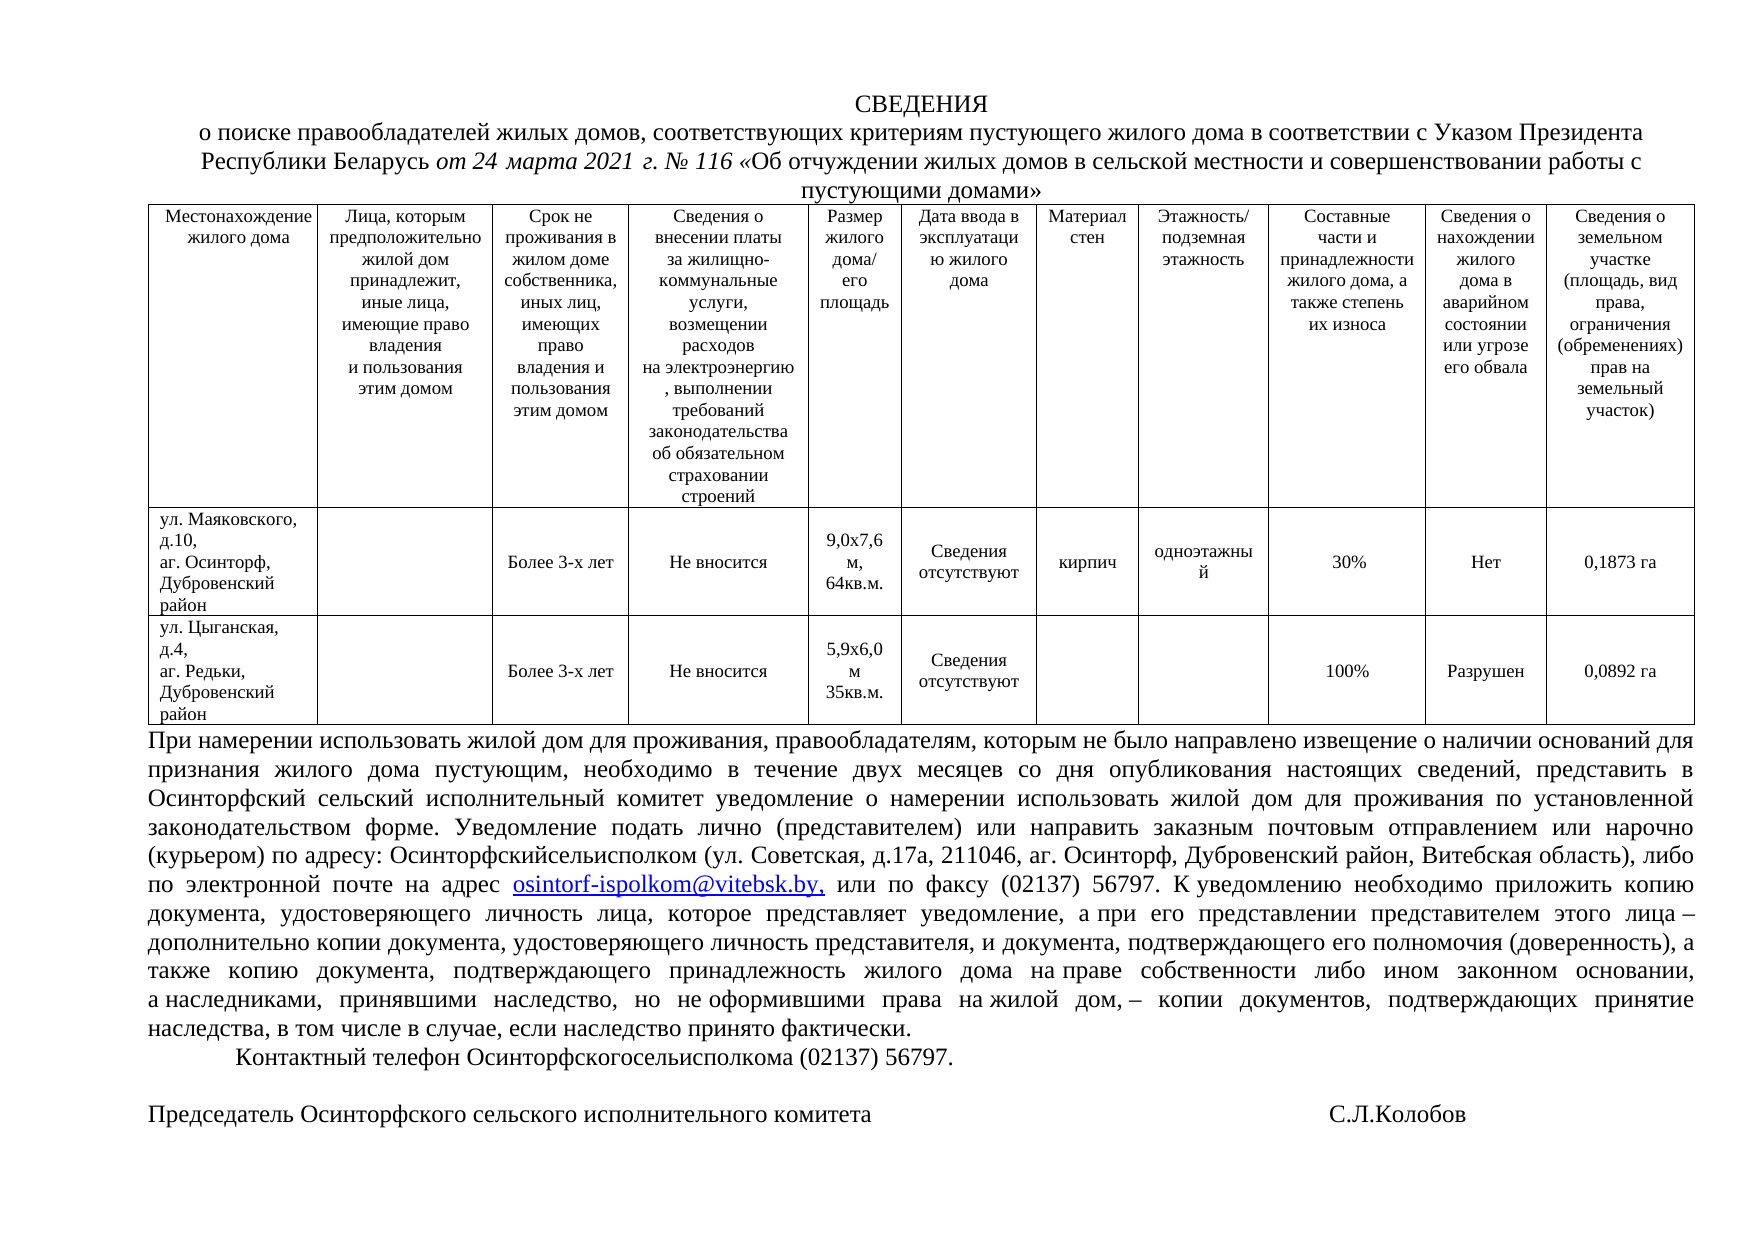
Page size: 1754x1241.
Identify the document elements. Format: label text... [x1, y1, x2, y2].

table_cell 9,0х7,6 м, 64кв.м. [809, 508, 901, 615]
table_header Срок не проживания в жилом доме собственника, иных лиц, имеющих право владения и пользования этим домом [493, 205, 628, 507]
table_cell 30% [1269, 508, 1425, 615]
table_header Сведения о внесении платы за жилищно-коммунальные услуги, возмещении расходов на электроэнергию, выполнении требований законодательства об обязательном страховании строений [629, 205, 808, 507]
table_cell [1139, 616, 1268, 724]
table_cell Более 3-х лет [493, 616, 628, 724]
table_cell ул. Маяковского, д.10, аг. Осинторф, Дубровенский район [149, 508, 317, 615]
table_header Материал стен [1037, 205, 1138, 507]
table_cell [1037, 616, 1138, 724]
text Контактный телефон Осинторфскогосельисполкома (02137) 56797. [148, 1042, 1695, 1070]
table_header Составные части и принадлежности жилого дома, а также степень их износа [1269, 205, 1425, 507]
text При намерении использовать жилой дом для проживания, правообладателям, которым не было направлено извещение о наличии оснований для признания жилого дома пустующим, необходимо в течение двух месяцев со дня опубликования настоящих сведений, представить в Осинторфский сельский исполнительный комитет уведомление о намерении использовать жилой дом для проживания по установленной законодательством форме. Уведомление подать лично (представителем) или направить заказным почтовым отправлением или нарочно (курьером) по адресу: Осинторфскийсельисполком (ул. Советская, д.17а, 211046, аг. Осинторф, Дубровенский район, Витебская область), либо по электронной почте на адрес оsintorf-ispolkom@vitebsk.by, или по факсу (02137) 56797. К уведомлению необходимо приложить копию документа, удостоверяющего личность лица, которое представляет уведомление, а при его представлении представителем этого лица – дополнительно копии документа, удостоверяющего личность представителя, и документа, подтверждающего его полномочия (доверенность), а также копию документа, подтверждающего принадлежность жилого дома на праве собственности либо ином законном основании, а наследниками, принявшими наследство, но не оформившими права на жилой дом, – копии документов, подтверждающих принятие наследства, в том числе в случае, если наследство принято фактически. [148, 725, 1695, 1042]
table_cell Нет [1426, 508, 1546, 615]
table_cell Более 3-х лет [493, 508, 628, 615]
table_cell Не вносится [629, 508, 808, 615]
table_cell Сведения отсутствуют [902, 508, 1036, 615]
table_cell ул. Цыганская, д.4, аг. Редьки, Дубровенский район [149, 616, 317, 724]
table_cell 0,0892 га [1547, 616, 1694, 724]
table_cell Разрушен [1426, 616, 1546, 724]
table_header Лица, которым предположительно жилой дом принадлежит, иные лица, имеющие право владения и пользования этим домом [318, 205, 492, 507]
table_cell [318, 508, 492, 615]
table_header Местонахождение жилого дома [149, 205, 317, 507]
table_cell 0,1873 га [1547, 508, 1694, 615]
text Председатель Осинторфского сельского исполнительного комитета С.Л.Колобов [148, 1099, 1695, 1128]
table_header Сведения о нахождении жилого дома в аварийном состоянии или угрозе его обвала [1426, 205, 1546, 507]
table_cell 100% [1269, 616, 1425, 724]
table_cell 5,9х6,0 м 35кв.м. [809, 616, 901, 724]
text СВЕДЕНИЯ [148, 89, 1695, 117]
table_cell Не вносится [629, 616, 808, 724]
table_cell кирпич [1037, 508, 1138, 615]
table_header Дата ввода в эксплуатацию жилого дома [902, 205, 1036, 507]
table_cell одноэтажный [1139, 508, 1268, 615]
table_header Сведения о земельном участке (площадь, вид права, ограничения (обременениях) прав на земельный участок) [1547, 205, 1694, 507]
table_header Этажность/ подземная этажность [1139, 205, 1268, 507]
table_cell [318, 616, 492, 724]
table_cell Сведения отсутствуют [902, 616, 1036, 724]
table_header Размер жилого дома/ его площадь [809, 205, 901, 507]
text о поиске правообладателей жилых домов, соответствующих критериям пустующего жилого дома в соответствии с Указом Президента Республики Беларусь от 24 марта 2021 г. № 116 «Об отчуждении жилых домов в сельской местности и совершенствовании работы с пустующими домами» [148, 117, 1695, 204]
